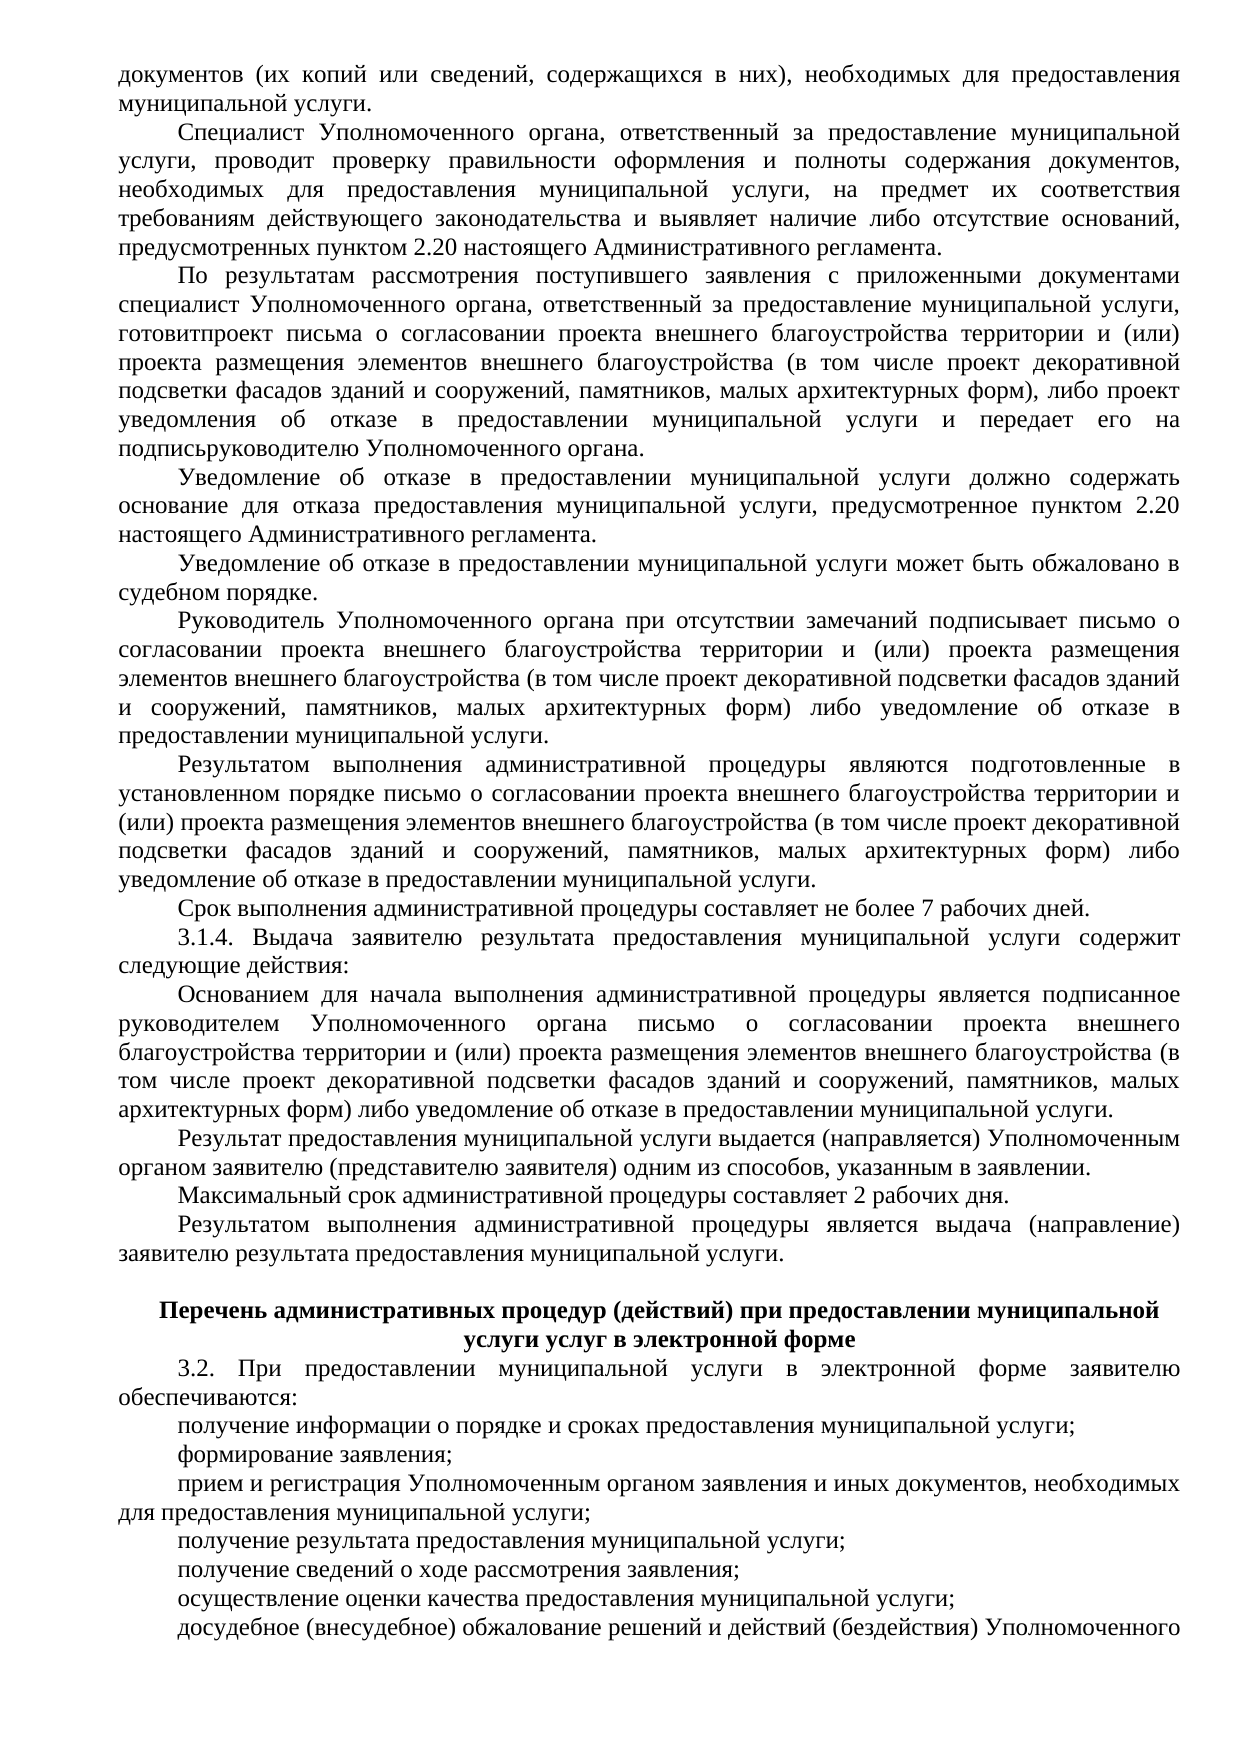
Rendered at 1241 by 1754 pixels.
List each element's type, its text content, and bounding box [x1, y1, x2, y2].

text Уведомление об отказе в предоставлении муниципальной услуги должно содержать основание для отказа предоставления муниципальной услуги, предусмотренное пунктом 2.20 настоящего Административного регламента. [118, 462, 1181, 548]
text получение сведений о ходе рассмотрения заявления; [118, 1554, 1181, 1583]
text получение информации о порядке и сроках предоставления муниципальной услуги; [118, 1410, 1181, 1439]
text прием и регистрация Уполномоченным органом заявления и иных документов, необходимых для предоставления муниципальной услуги; [118, 1468, 1181, 1525]
text Максимальный срок административной процедуры составляет 2 рабочих дня. [118, 1180, 1181, 1209]
text Основанием для начала выполнения административной процедуры является подписанное руководителем Уполномоченного органа письмо о согласовании проекта внешнего благоустройства территории и (или) проекта размещения элементов внешнего благоустройства (в том числе проект декоративной подсветки фасадов зданий и сооружений, памятников, малых архитектурных форм) либо уведомление об отказе в предоставлении муниципальной услуги. [118, 979, 1181, 1123]
text Руководитель Уполномоченного органа при отсутствии замечаний подписывает письмо о согласовании проекта внешнего благоустройства территории и (или) проекта размещения элементов внешнего благоустройства (в том числе проект декоративной подсветки фасадов зданий и сооружений, памятников, малых архитектурных форм) либо уведомление об отказе в предоставлении муниципальной услуги. [118, 605, 1181, 749]
text Результатом выполнения административной процедуры является выдача (направление) заявителю результата предоставления муниципальной услуги. [118, 1209, 1181, 1267]
text Специалист Уполномоченного органа, ответственный за предоставление муниципальной услуги, проводит проверку правильности оформления и полноты содержания документов, необходимых для предоставления муниципальной услуги, на предмет их соответствия требованиям действующего законодательства и выявляет наличие либо отсутствие оснований, предусмотренных пунктом 2.20 настоящего Административного регламента. [118, 117, 1181, 260]
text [118, 1612, 1181, 1640]
text получение результата предоставления муниципальной услуги; [118, 1525, 1181, 1554]
text 3.2. При предоставлении муниципальной услуги в электронной форме заявителю обеспечиваются: [118, 1353, 1181, 1410]
text Результат предоставления муниципальной услуги выдается (направляется) Уполномоченным органом заявителю (представителю заявителя) одним из способов, указанным в заявлении. [118, 1123, 1181, 1180]
text Результатом выполнения административной процедуры являются подготовленные в установленном порядке письмо о согласовании проекта внешнего благоустройства территории и (или) проекта размещения элементов внешнего благоустройства (в том числе проект декоративной подсветки фасадов зданий и сооружений, памятников, малых архитектурных форм) либо уведомление об отказе в предоставлении муниципальной услуги. [118, 749, 1181, 893]
text По результатам рассмотрения поступившего заявления с приложенными документами специалист Уполномоченного органа, ответственный за предоставление муниципальной услуги, готовитпроект письма о согласовании проекта внешнего благоустройства территории и (или) проекта размещения элементов внешнего благоустройства (в том числе проект декоративной подсветки фасадов зданий и сооружений, памятников, малых архитектурных форм), либо проект уведомления об отказе в предоставлении муниципальной услуги и передает его на подписьруководителю Уполномоченного органа. [118, 260, 1181, 462]
text 3.1.4. Выдача заявителю результата предоставления муниципальной услуги содержит следующие действия: [118, 922, 1181, 979]
text Срок выполнения административной процедуры составляет не более 7 рабочих дней. [118, 893, 1181, 922]
subtitle Перечень административных процедур (действий) при предоставлении муниципальной услуги услуг в электронной форме [138, 1295, 1181, 1353]
text осуществление оценки качества предоставления муниципальной услуги; [118, 1583, 1181, 1612]
text формирование заявления; [118, 1439, 1181, 1468]
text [118, 59, 1181, 117]
text Уведомление об отказе в предоставлении муниципальной услуги может быть обжаловано в судебном порядке. [118, 548, 1181, 605]
